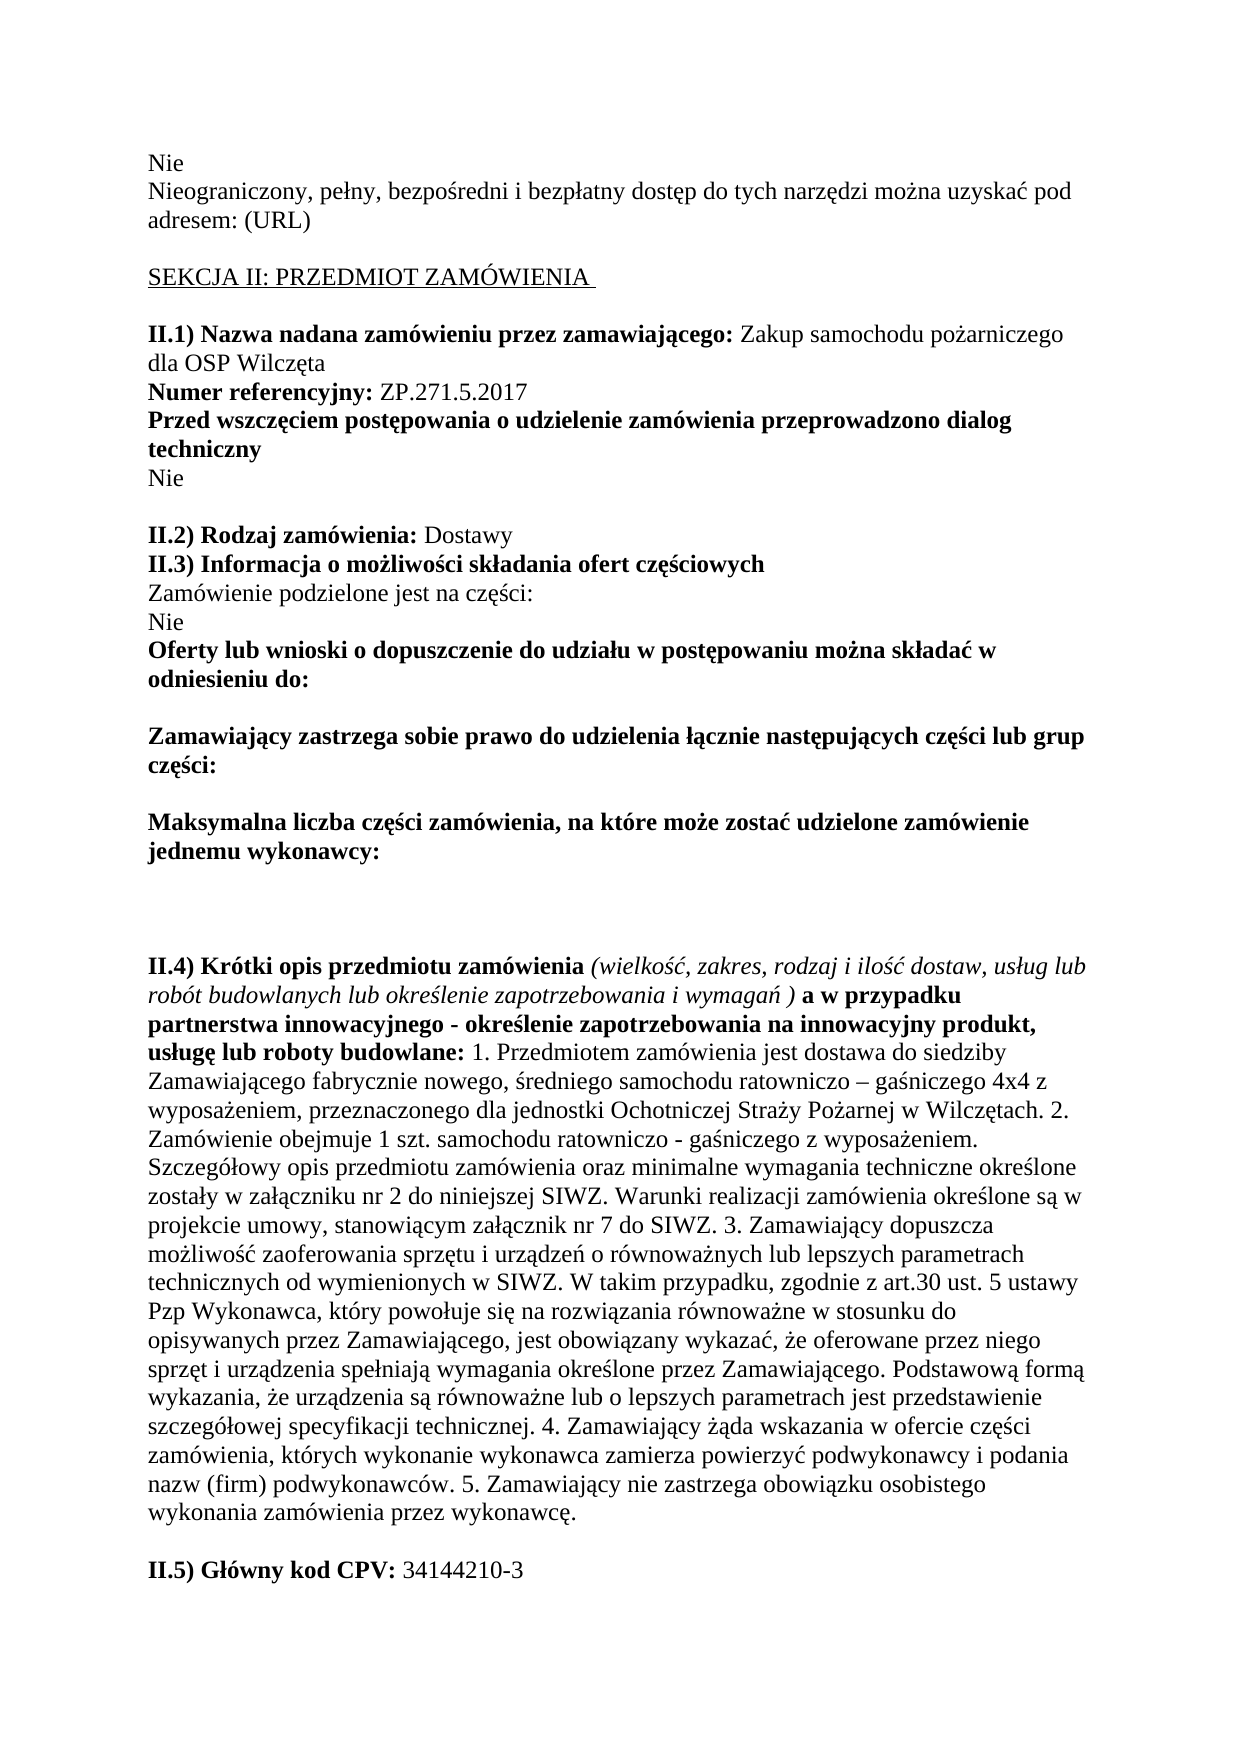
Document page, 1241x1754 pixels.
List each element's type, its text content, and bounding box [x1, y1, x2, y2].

text Nie Nieograniczony, pełny, bezpośredni i bezpłatny dostęp do tych narzędzi można uzyskać pod adresem: (URL) [148, 148, 1093, 262]
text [148, 721, 1093, 1584]
text SEKCJA II: PRZEDMIOT ZAMÓWIENIA [148, 262, 1093, 291]
text II.1) Nazwa nadana zamówieniu przez zamawiającego: Zakup samochodu pożarniczego dla OSP Wilczęta Numer referencyjny: ZP.271.5.2017 Przed wszczęciem postępowania o udzielenie zamówienia przeprowadzono dialog techniczny [148, 291, 1093, 463]
text Nie [148, 463, 1093, 492]
text II.2) Rodzaj zamówienia: Dostawy II.3) Informacja o możliwości składania ofert częściowych Zamówienie podzielone jest na części: [148, 492, 1093, 607]
text Nie Oferty lub wnioski o dopuszczenie do udziału w postępowaniu można składać w odniesieniu do: [148, 607, 1093, 721]
